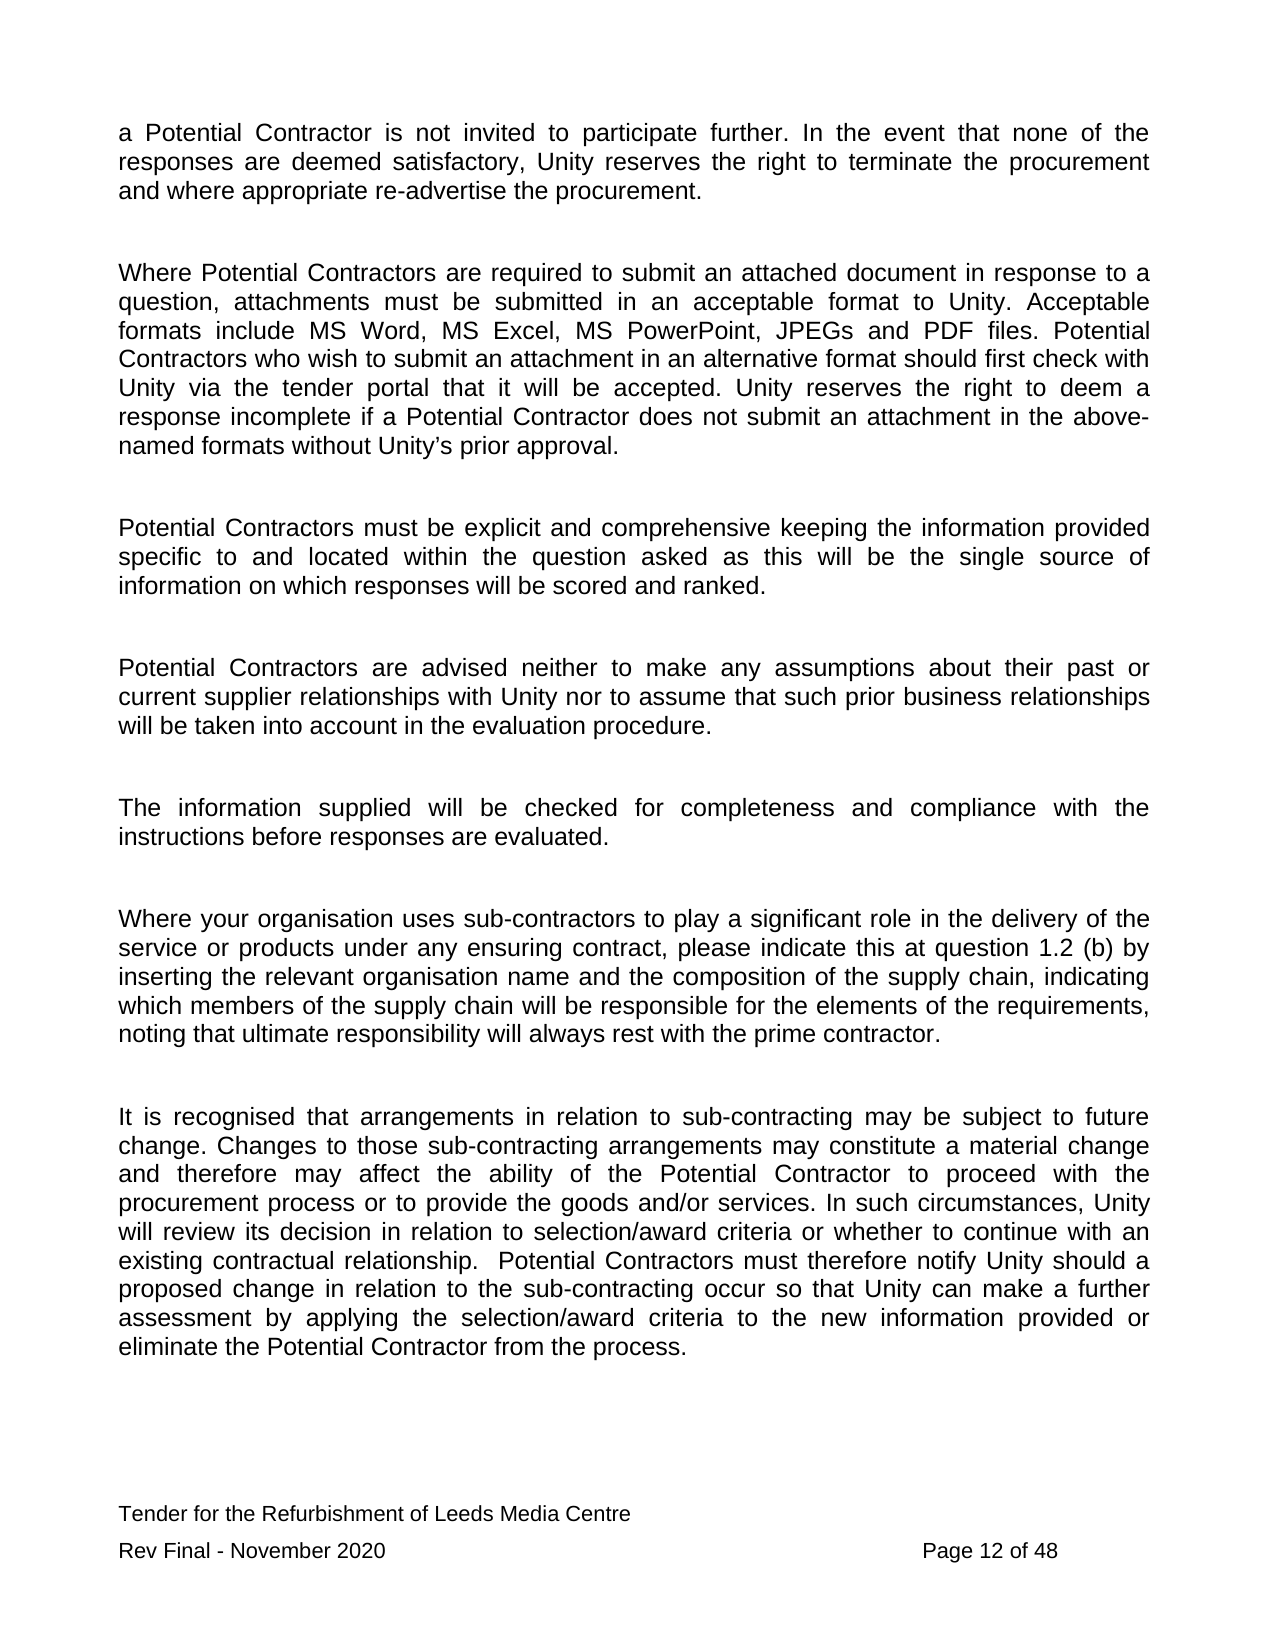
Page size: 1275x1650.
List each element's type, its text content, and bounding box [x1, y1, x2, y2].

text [118, 118, 1152, 204]
text Potential Contractors must be explicit and comprehensive keeping the information provided specific to and located within the question asked as this will be the single source of information on which responses will be scored and ranked. [118, 513, 1152, 599]
text The information supplied will be checked for completeness and compliance with the instructions before responses are evaluated. [118, 793, 1152, 851]
text Potential Contractors are advised neither to make any assumptions about their past or current supplier relationships with Unity nor to assume that such prior business relationships will be taken into account in the evaluation procedure. [118, 653, 1152, 739]
text Where Potential Contractors are required to submit an attached document in response to a question, attachments must be submitted in an acceptable format to Unity. Acceptable formats include MS Word, MS Excel, MS PowerPoint, JPEGs and PDF files. Potential Contractors who wish to submit an attachment in an alternative format should first check with Unity via the tender portal that it will be accepted. Unity reserves the right to deem a response incomplete if a Potential Contractor does not submit an attachment in the above-named formats without Unity’s prior approval. [118, 258, 1152, 459]
text Where your organisation uses sub-contractors to play a significant role in the delivery of the service or products under any ensuring contract, please indicate this at question 1.2 (b) by inserting the relevant organisation name and the composition of the supply chain, indicating which members of the supply chain will be responsible for the elements of the requirements, noting that ultimate responsibility will always rest with the prime contractor. [118, 904, 1152, 1048]
text It is recognised that arrangements in relation to sub-contracting may be subject to future change. Changes to those sub-contracting arrangements may constitute a material change and therefore may affect the ability of the Potential Contractor to proceed with the procurement process or to provide the goods and/or services. In such circumstances, Unity will review its decision in relation to selection/award criteria or whether to continue with an existing contractual relationship. Potential Contractors must therefore notify Unity should a proposed change in relation to the sub-contracting occur so that Unity can make a further assessment by applying the selection/award criteria to the new information provided or eliminate the Potential Contractor from the process. [118, 1102, 1152, 1361]
